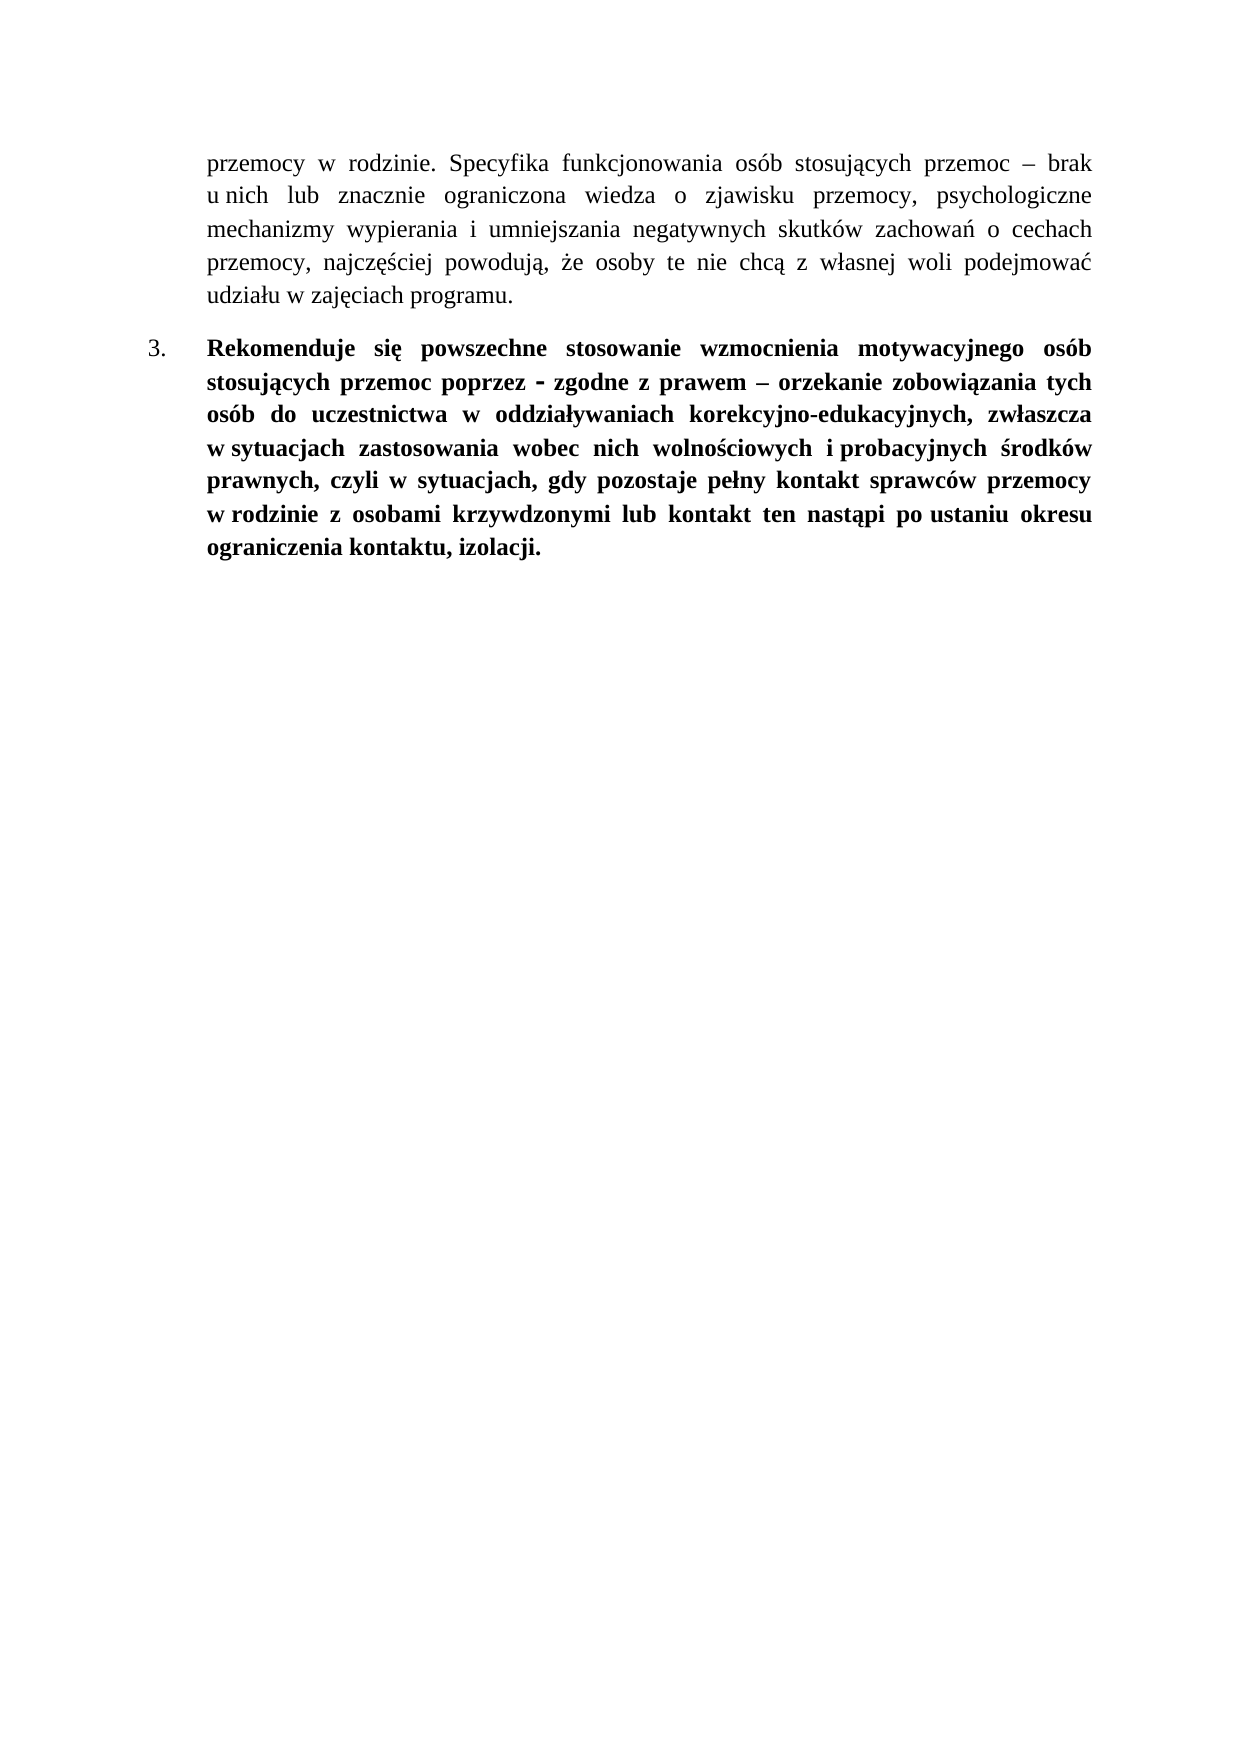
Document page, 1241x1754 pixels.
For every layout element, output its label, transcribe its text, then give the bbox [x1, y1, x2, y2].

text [148, 148, 1093, 308]
text 3. Rekomenduje się powszechne stosowanie wzmocnienia motywacyjnego osób stosujących przemoc poprzez zgodne z prawem – orzekanie zobowiązania tych osób do uczestnictwa w oddziaływaniach korekcyjno-edukacyjnych, zwłaszcza w sytuacjach zastosowania wobec nich wolnościowych i probacyjnych środków prawnych, czyli w sytuacjach, gdy pozostaje pełny kontakt sprawców przemocy w rodzinie z osobami krzywdzonymi lub kontakt ten nastąpi po ustaniu okresu ograniczenia kontaktu, izolacji. [148, 333, 1093, 560]
